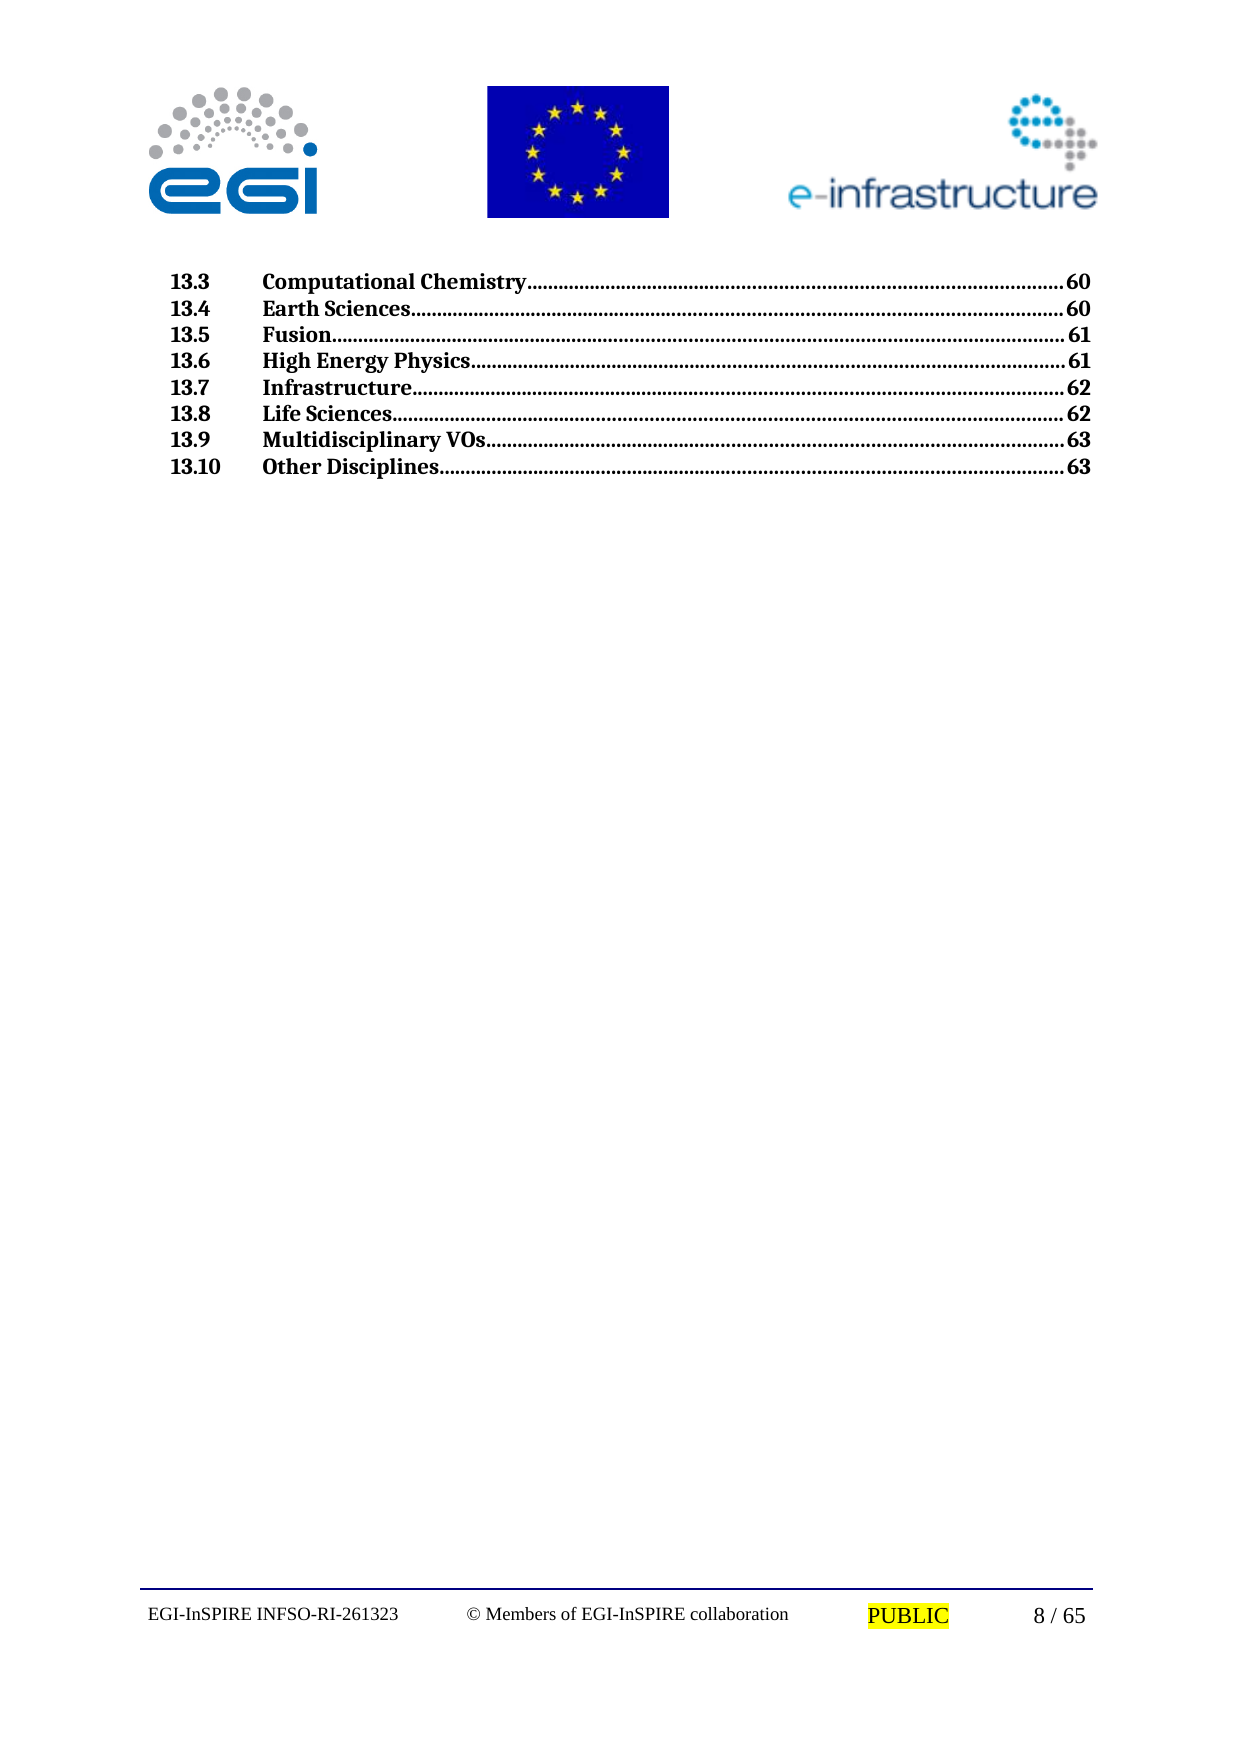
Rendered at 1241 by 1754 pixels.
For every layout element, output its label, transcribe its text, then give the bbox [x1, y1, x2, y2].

text 13.4 Earth Sciences 60 [171, 296, 1092, 322]
text 13.9 Multidisciplinary VOs 63 [171, 427, 1092, 454]
text 13.7 Infrastructure 62 [171, 374, 1092, 401]
picture [487, 86, 669, 218]
text 13.3 Computational Chemistry 60 [171, 269, 1092, 296]
text 13.5 Fusion 61 [171, 322, 1092, 348]
text 13.10 Other Disciplines 63 [171, 454, 1092, 480]
text 13.8 Life Sciences 62 [171, 401, 1092, 427]
picture [147, 86, 319, 216]
picture [781, 86, 1106, 218]
text 13.6 High Energy Physics 61 [171, 348, 1092, 374]
